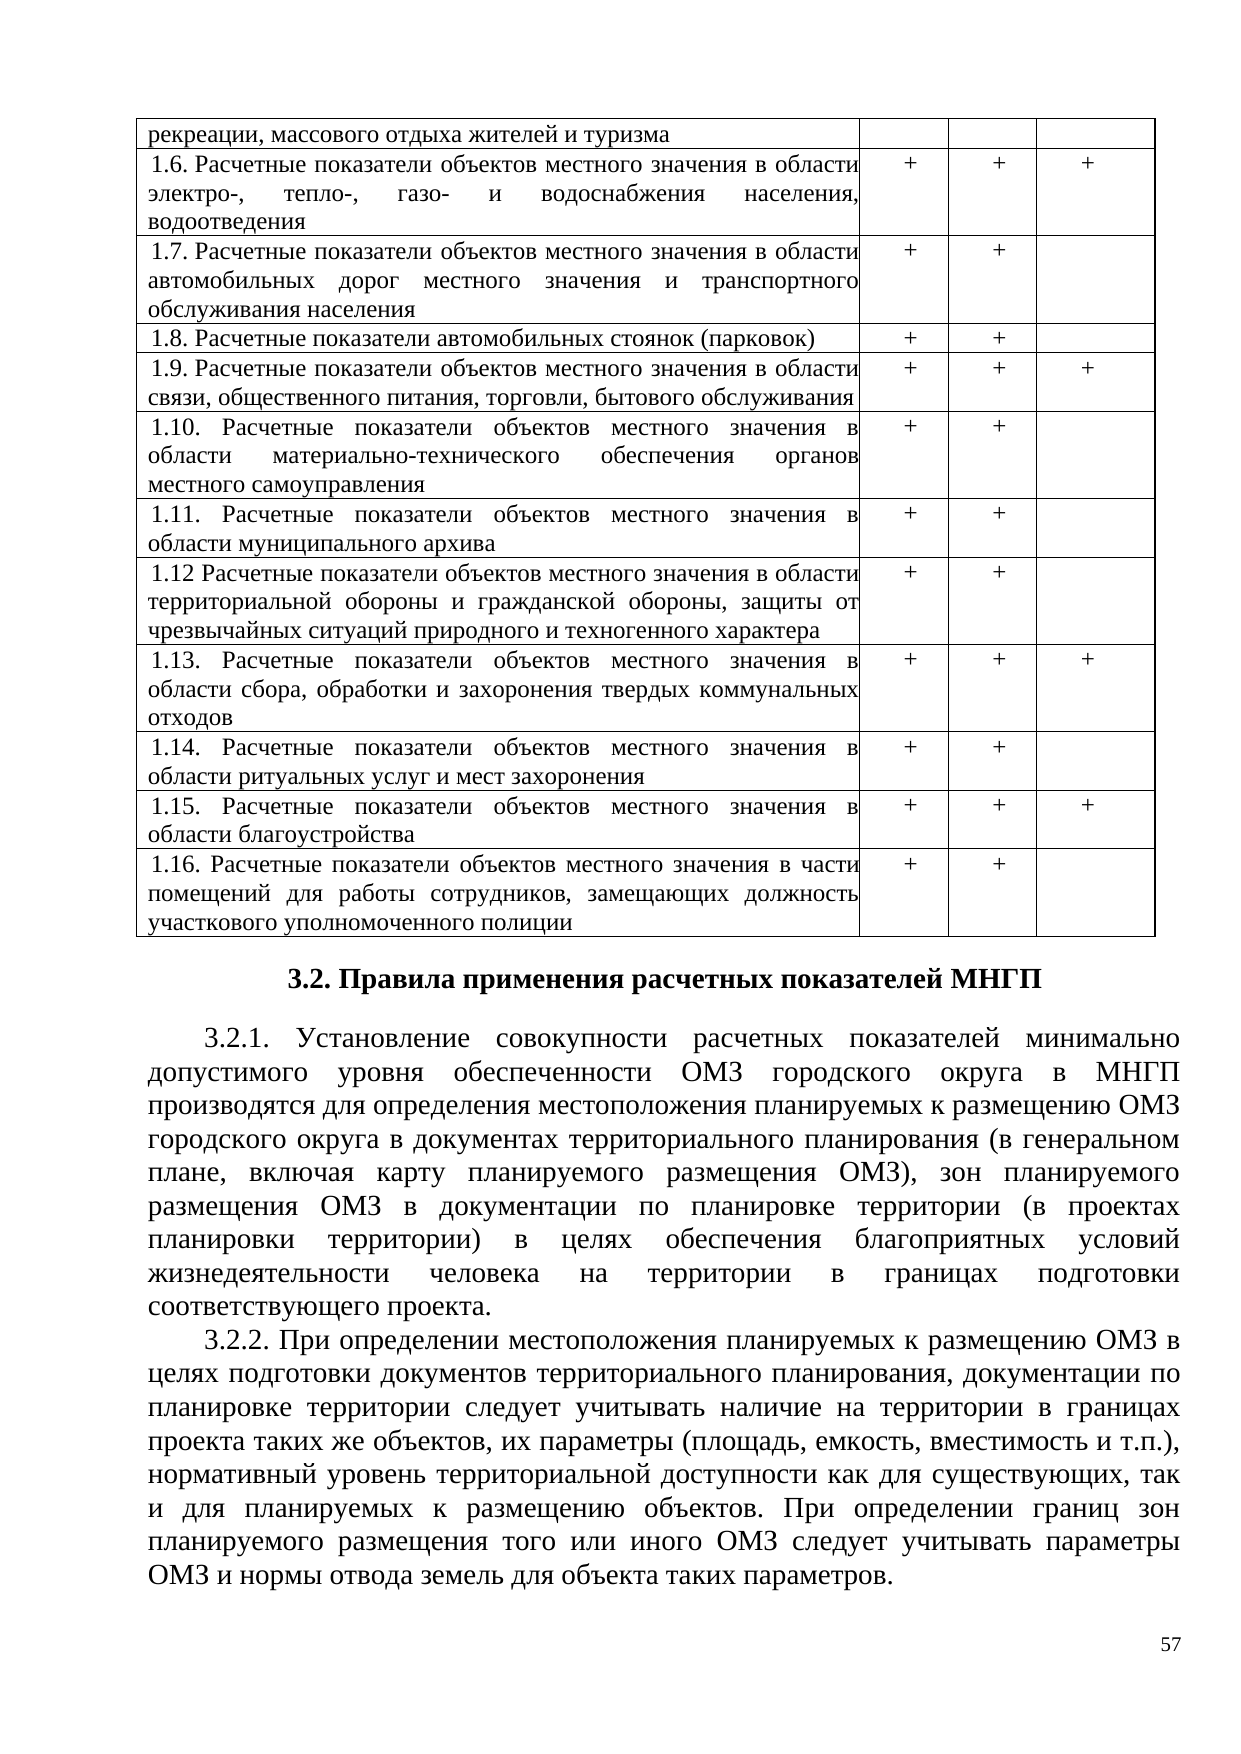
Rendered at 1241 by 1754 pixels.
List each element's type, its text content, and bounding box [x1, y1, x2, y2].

text 3.2.2. При определении местоположения планируемых к размещению ОМЗ в целях подготовки документов территориального планирования, документации по планировке территории следует учитывать наличие на территории в границах проекта таких же объектов, их параметры (площадь, емкость, вместимость и т.п.), нормативный уровень территориальной доступности как для существующих, так и для планируемых к размещению объектов. При определении границ зон планируемого размещения того или иного ОМЗ следует учитывать параметры ОМЗ и нормы отвода земель для объекта таких параметров. [148, 1322, 1181, 1590]
table_cell + [949, 645, 1036, 731]
table_cell + [860, 119, 948, 148]
table_cell + [1037, 149, 1154, 235]
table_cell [137, 119, 859, 148]
table_cell + [860, 236, 948, 322]
table_cell 1.9. Расчетные показатели объектов местного значения в области связи, общественного питания, торговли, бытового обслуживания [137, 353, 859, 411]
table_cell 1.13. Расчетные показатели объектов местного значения в области сбора, обработки и захоронения твердых коммунальных отходов [137, 645, 859, 731]
table_cell + [860, 849, 948, 936]
table_cell 1.8. Расчетные показатели автомобильных стоянок (парковок) [137, 324, 859, 352]
table_cell + [860, 558, 948, 644]
table_cell + [949, 353, 1036, 411]
table_cell + [860, 499, 948, 557]
table_cell + [860, 645, 948, 731]
table_cell + [860, 732, 948, 790]
table_cell 1.16. Расчетные показатели объектов местного значения в части помещений для работы сотрудников, замещающих должность участкового уполномоченного полиции [137, 849, 859, 936]
text 3.2.1. Установление совокупности расчетных показателей минимально допустимого уровня обеспеченности ОМЗ городского округа в МНГП производятся для определения местоположения планируемых к размещению ОМЗ городского округа в документах территориального планирования (в генеральном плане, включая карту планируемого размещения ОМЗ), зон планируемого размещения ОМЗ в документации по планировке территории (в проектах планировки территории) в целях обеспечения благоприятных условий жизнедеятельности человека на территории в границах подготовки соответствующего проекта. [148, 1020, 1181, 1322]
table_cell + [860, 412, 948, 498]
table_cell 1.11. Расчетные показатели объектов местного значения в области муниципального архива [137, 499, 859, 557]
table_cell 1.6. Расчетные показатели объектов местного значения в области электро-, тепло-, газо- и водоснабжения населения, водоотведения [137, 149, 859, 235]
table_cell + [860, 791, 948, 848]
table_cell 1.14. Расчетные показатели объектов местного значения в области ритуальных услуг и мест захоронения [137, 732, 859, 790]
table_cell [1037, 558, 1154, 644]
table_cell [1037, 849, 1154, 936]
table_cell [1037, 412, 1154, 498]
table_cell 1.12 Расчетные показатели объектов местного значения в области территориальной обороны и гражданской обороны, защиты от чрезвычайных ситуаций природного и техногенного характера [137, 558, 859, 644]
table_cell + [949, 791, 1036, 848]
table_cell [1037, 499, 1154, 557]
table_cell + [949, 558, 1036, 644]
table_cell + [1037, 791, 1154, 848]
table_cell + [949, 324, 1036, 352]
table_cell + [949, 412, 1036, 498]
table_cell [1037, 324, 1154, 352]
table_cell 1.15. Расчетные показатели объектов местного значения в области благоустройства [137, 791, 859, 848]
table_cell + [949, 849, 1036, 936]
table_cell + [1037, 353, 1154, 411]
table_cell [1037, 119, 1154, 148]
table_cell + [860, 353, 948, 411]
table_cell + [949, 732, 1036, 790]
table_cell + [949, 119, 1036, 148]
subtitle 3.2. Правила применения расчетных показателей МНГП [148, 962, 1181, 995]
table_cell + [860, 149, 948, 235]
table_cell + [860, 324, 948, 352]
table_cell + [1037, 645, 1154, 731]
table_cell + [949, 499, 1036, 557]
table_cell [1037, 732, 1154, 790]
table_cell + [949, 149, 1036, 235]
table_cell [1037, 236, 1154, 322]
table_cell 1.10. Расчетные показатели объектов местного значения в области материально‐технического обеспечения органов местного самоуправления [137, 412, 859, 498]
table_cell 1.7. Расчетные показатели объектов местного значения в области автомобильных дорог местного значения и транспортного обслуживания населения [137, 236, 859, 322]
table_cell + [949, 236, 1036, 322]
